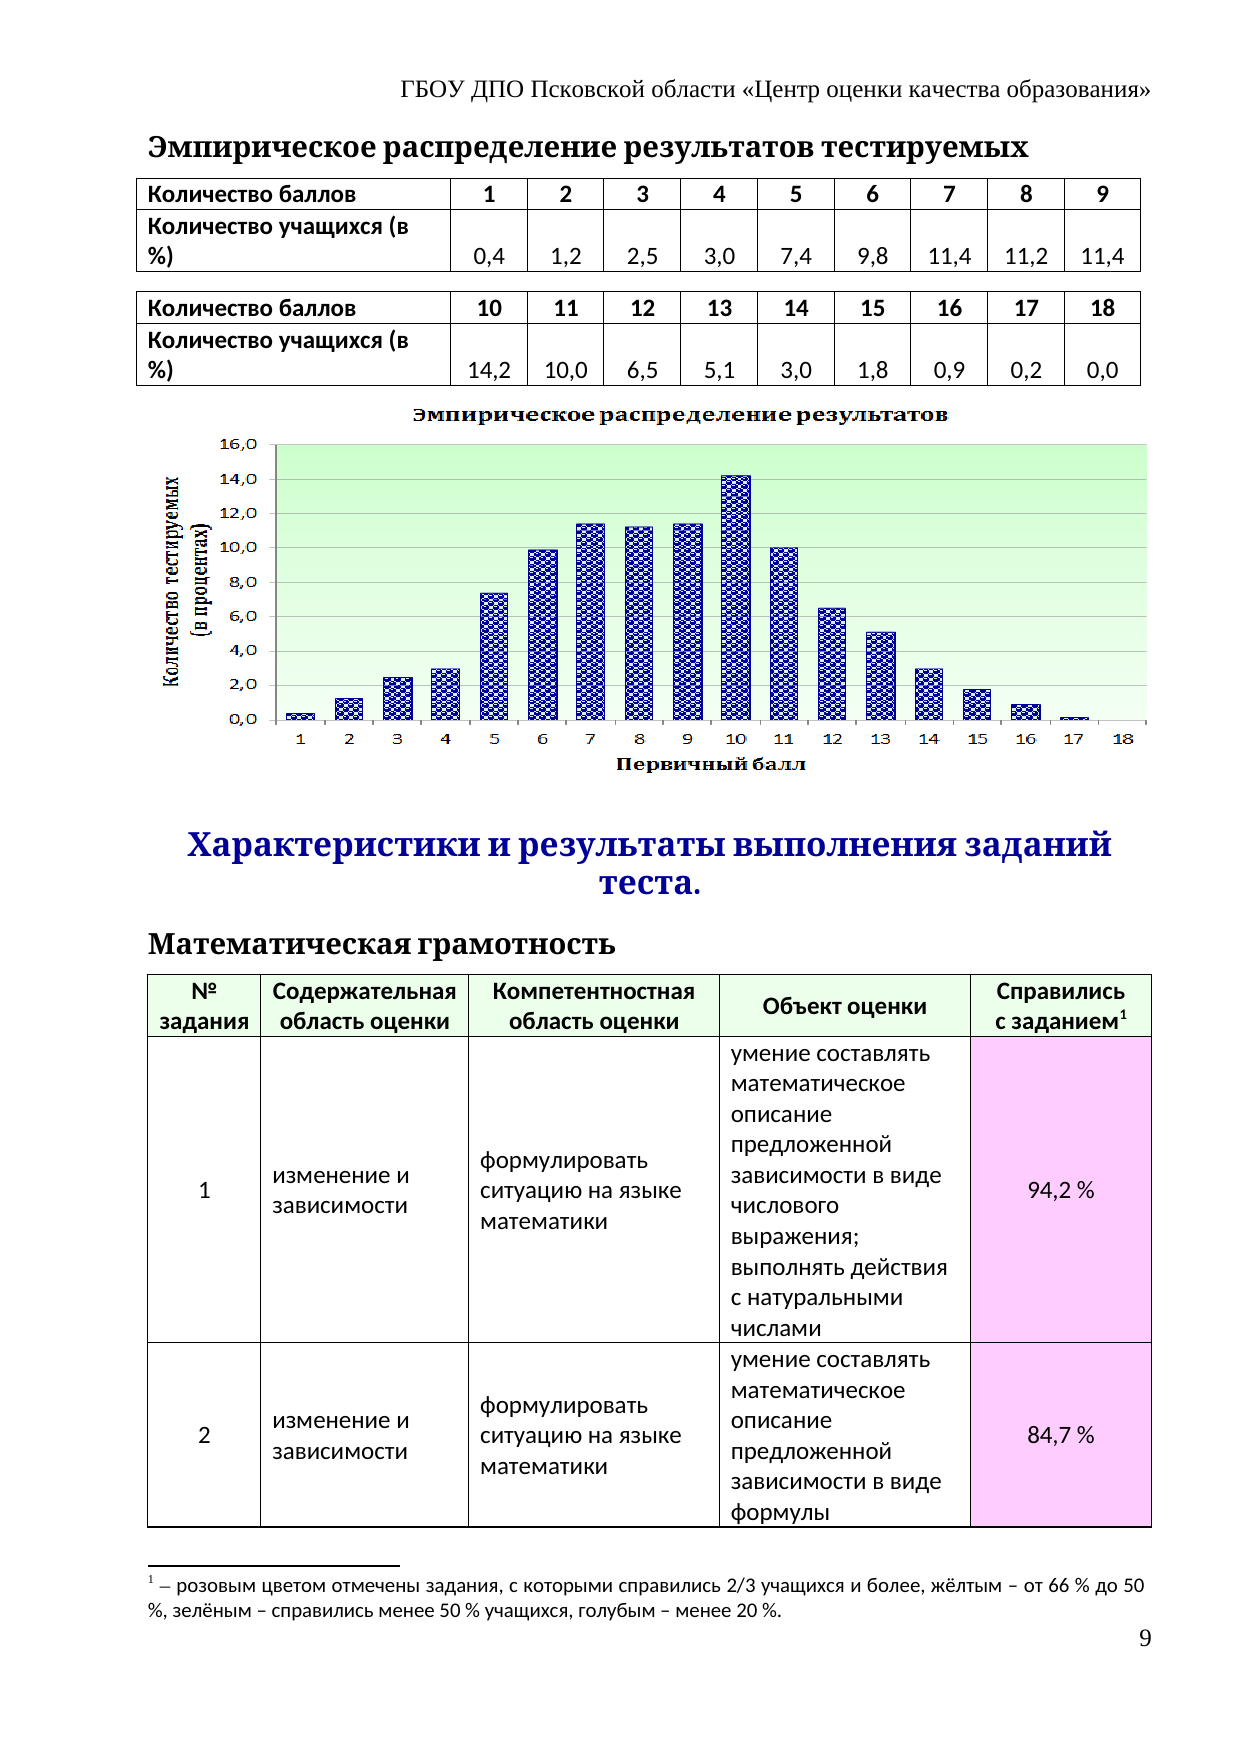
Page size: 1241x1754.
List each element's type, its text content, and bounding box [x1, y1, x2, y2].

table_cell 11,4 [1065, 210, 1140, 271]
table_header 15 [835, 292, 910, 323]
table_cell формулировать ситуацию на языке математики [469, 1037, 719, 1342]
table_header 16 [911, 292, 987, 323]
table_cell 1 [148, 1037, 260, 1342]
table_header 14 [758, 292, 834, 323]
table_cell 0,0 [1065, 324, 1140, 385]
table_header 9 [1065, 179, 1140, 209]
table_header 6 [835, 179, 910, 209]
table_cell 11,2 [988, 210, 1064, 271]
text Математическая грамотность [148, 928, 1152, 961]
table_cell 9,8 [835, 210, 910, 271]
table_cell 6,5 [604, 324, 680, 385]
table_cell 3,0 [681, 210, 757, 271]
table_header 11 [528, 292, 603, 323]
text Эмпирическое распределение результатов тестируемых [148, 131, 1152, 165]
table_header 7 [911, 179, 987, 209]
table_cell 0,9 [911, 324, 987, 385]
table_header 8 [988, 179, 1064, 209]
table_cell изменение и зависимости [261, 1037, 468, 1342]
table_cell умение составлять математическое описание предложенной зависимости в виде формулы [720, 1343, 970, 1526]
table_cell 0,2 [988, 324, 1064, 385]
table_cell 7,4 [758, 210, 834, 271]
table_cell 1,8 [835, 324, 910, 385]
table_cell 10,0 [528, 324, 603, 385]
table_header 1 [451, 179, 527, 209]
table_cell 94,2 % [971, 1037, 1151, 1342]
table_header 13 [681, 292, 757, 323]
table_header 10 [451, 292, 527, 323]
table_cell 3,0 [758, 324, 834, 385]
table_header Справились с заданием [971, 975, 1151, 1036]
table_cell 84,7 % [971, 1343, 1151, 1526]
table_header 18 [1065, 292, 1140, 323]
text Характеристики и результаты выполнения заданий теста. [148, 826, 1152, 903]
table_cell 2,5 [604, 210, 680, 271]
table_header Содержательная область оценки [261, 975, 468, 1036]
table_header 5 [758, 179, 834, 209]
picture [132, 393, 1168, 789]
table_header № задания [148, 975, 260, 1036]
table_header Объект оценки [720, 975, 970, 1036]
table_cell 14,2 [451, 324, 527, 385]
table_cell формулировать ситуацию на языке математики [469, 1343, 719, 1526]
table_header Компетентностная область оценки [469, 975, 719, 1036]
table_header 2 [528, 179, 603, 209]
table_cell 5,1 [681, 324, 757, 385]
table_cell Количество учащихся (в %) [137, 210, 450, 271]
table_cell 1,2 [528, 210, 603, 271]
table_cell изменение и зависимости [261, 1343, 468, 1526]
table_header 17 [988, 292, 1064, 323]
table_header 4 [681, 179, 757, 209]
table_cell 2 [148, 1343, 260, 1526]
table_header 3 [604, 179, 680, 209]
table_cell умение составлять математическое описание предложенной зависимости в виде числового выражения; выполнять действия с натуральными числами [720, 1037, 970, 1342]
table_cell 0,4 [451, 210, 527, 271]
table_cell 11,4 [911, 210, 987, 271]
table_header Количество баллов [137, 179, 450, 209]
table_header Количество баллов [137, 292, 450, 323]
table_header 12 [604, 292, 680, 323]
table_cell Количество учащихся (в %) [137, 324, 450, 385]
